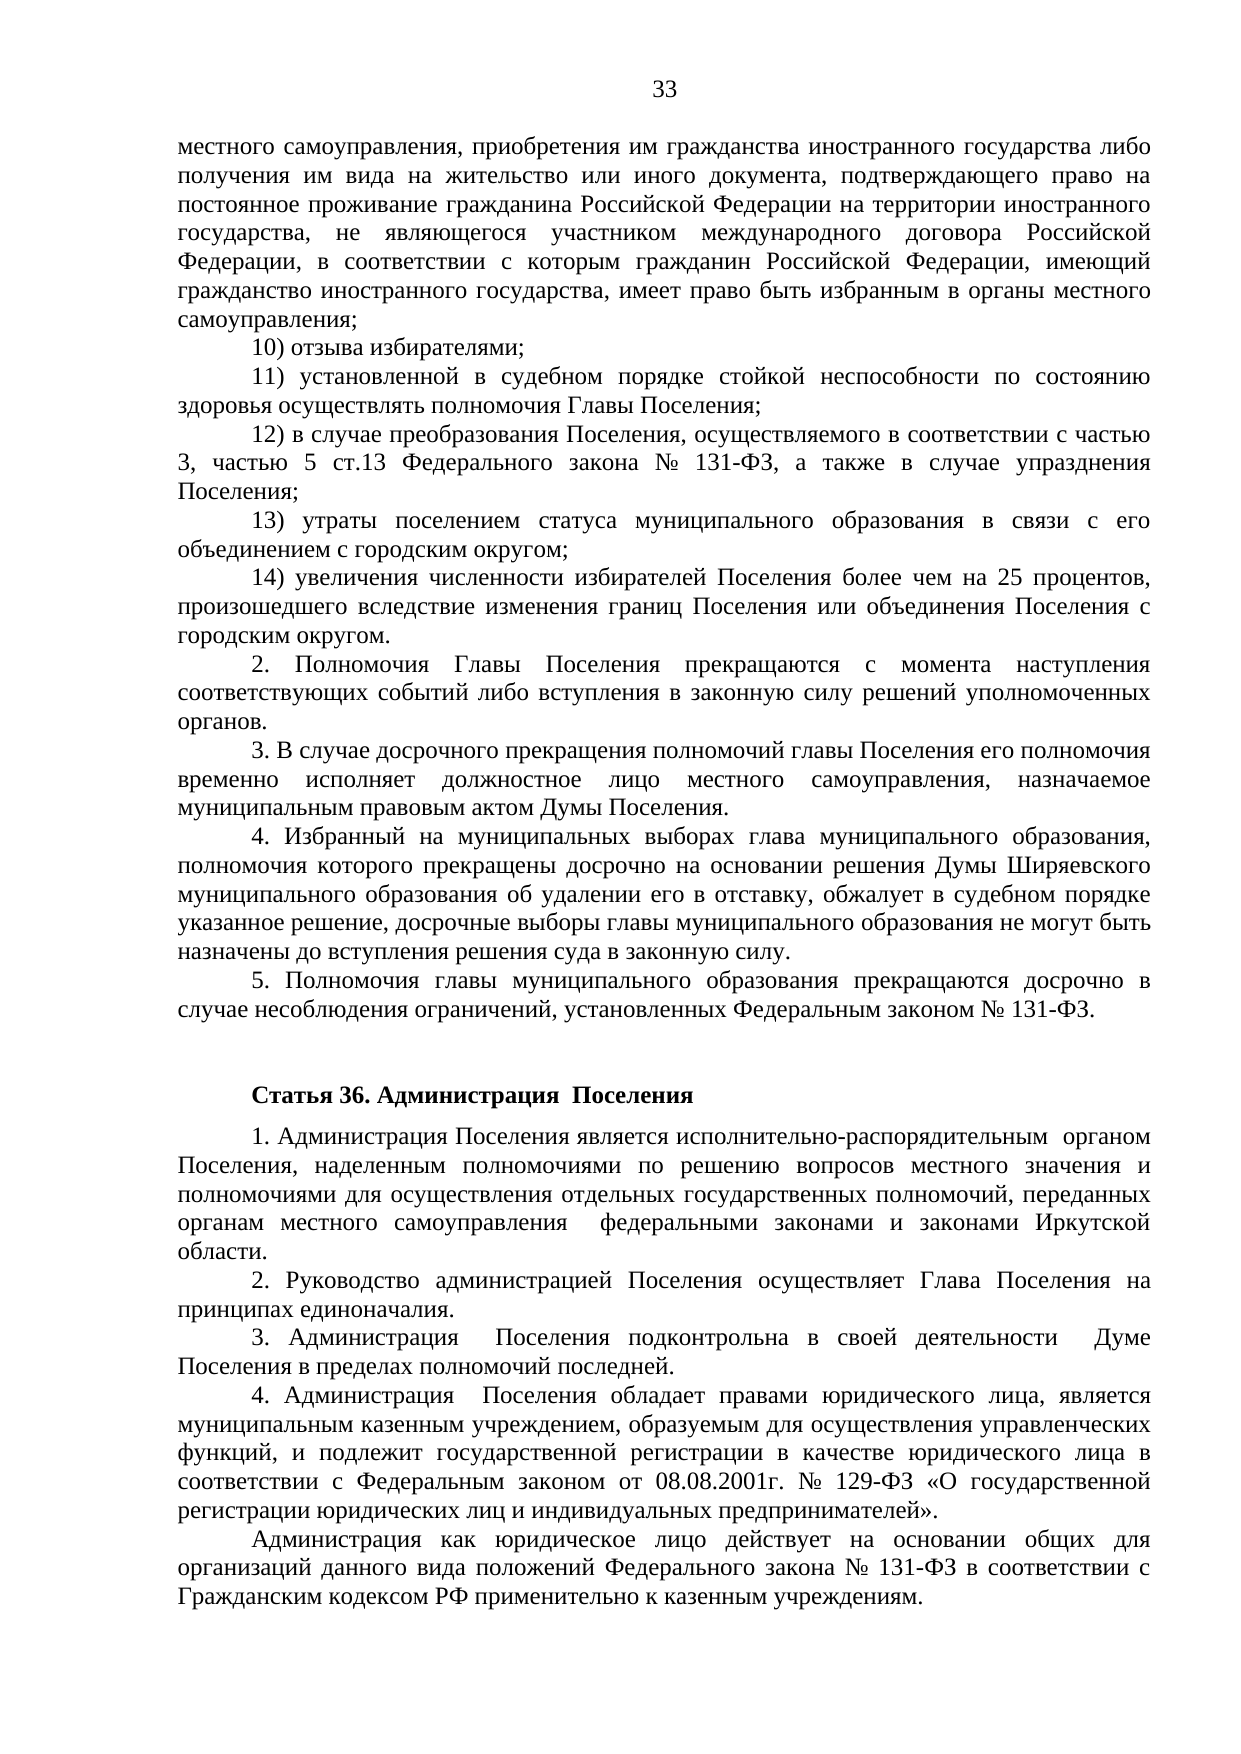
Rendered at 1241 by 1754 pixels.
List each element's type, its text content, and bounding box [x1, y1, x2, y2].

text 1. Администрация Поселения является исполнительно-распорядительным органом Поселения, наделенным полномочиями по решению вопросов местного значения и полномочиями для осуществления отдельных государственных полномочий, переданных органам местного самоуправления федеральными законами и законами Иркутской области. [177, 1121, 1152, 1265]
text Статья 36. Администрация Поселения [177, 1080, 1152, 1109]
text 5. Полномочия главы муниципального образования прекращаются досрочно в случае несоблюдения ограничений, установленных Федеральным законом № 131-ФЗ. [177, 965, 1152, 1022]
text 13) утраты поселением статуса муниципального образования в связи с его объединением с городским округом; [177, 505, 1152, 562]
text 10) отзыва избирателями; [177, 332, 1152, 361]
text 3. Администрация Поселения подконтрольна в своей деятельности Думе Поселения в пределах полномочий последней. [177, 1322, 1152, 1380]
text 11) установленной в судебном порядке стойкой неспособности по состоянию здоровья осуществлять полномочия Главы Поселения; [177, 361, 1152, 419]
text 14) увеличения численности избирателей Поселения более чем на 25 процентов, произошедшего вследствие изменения границ Поселения или объединения Поселения с городским округом. [177, 562, 1152, 649]
text 2. Полномочия Главы Поселения прекращаются с момента наступления соответствующих событий либо вступления в законную силу решений уполномоченных органов. [177, 649, 1152, 735]
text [177, 131, 1152, 332]
text 4. Избранный на муниципальных выборах глава муниципального образования, полномочия которого прекращены досрочно на основании решения Думы Ширяевского муниципального образования об удалении его в отставку, обжалует в судебном порядке указанное решение, досрочные выборы главы муниципального образования не могут быть назначены до вступления решения суда в законную силу. [177, 821, 1152, 965]
text 3. В случае досрочного прекращения полномочий главы Поселения его полномочия временно исполняет должностное лицо местного самоуправления, назначаемое муниципальным правовым актом Думы Поселения. [177, 735, 1152, 821]
text Администрация как юридическое лицо действует на основании общих для организаций данного вида положений Федерального закона № 131-ФЗ в соответствии с Гражданским кодексом РФ применительно к казенным учреждениям. [177, 1524, 1152, 1610]
text 2. Руководство администрацией Поселения осуществляет Глава Поселения на принципах единоначалия. [177, 1265, 1152, 1322]
text 4. Администрация Поселения обладает правами юридического лица, является муниципальным казенным учреждением, образуемым для осуществления управленческих функций, и подлежит государственной регистрации в качестве юридического лица в соответствии с Федеральным законом от 08.08.2001г. № 129-ФЗ «О государственной регистрации юридических лиц и индивидуальных предпринимателей». [177, 1380, 1152, 1524]
text 12) в случае преобразования Поселения, осуществляемого в соответствии с частью 3, частью 5 ст.13 Федерального закона № 131-ФЗ, а также в случае упразднения Поселения; [177, 419, 1152, 505]
